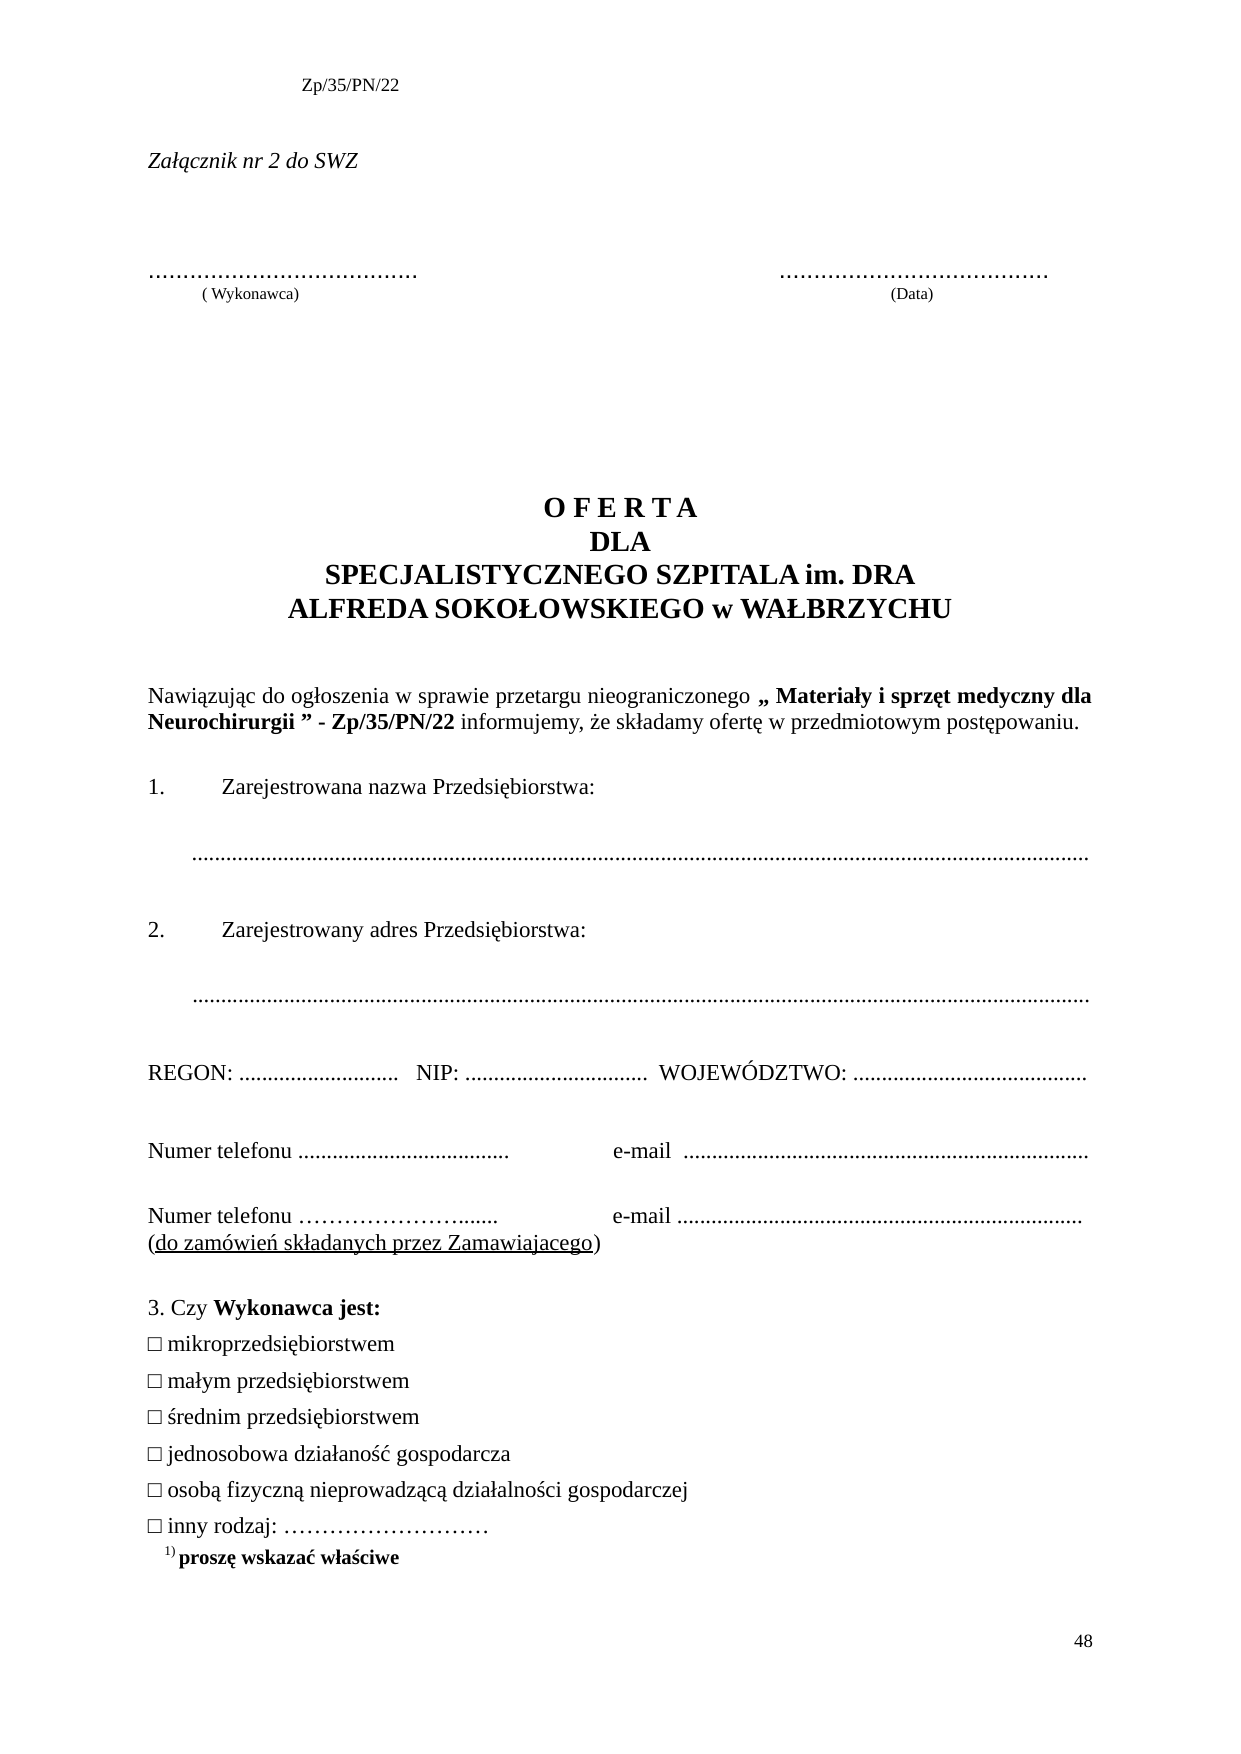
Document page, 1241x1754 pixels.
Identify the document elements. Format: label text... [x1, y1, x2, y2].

text □ małym przedsiębiorstwem [148, 1367, 1093, 1393]
text □ inny rodzaj: ……………………… [148, 1512, 1093, 1539]
text DLA [148, 524, 1093, 557]
text □ średnim przedsiębiorstwem [148, 1403, 1093, 1429]
list Zarejestrowany adres Przedsiębiorstwa: [148, 916, 1093, 943]
text SPECJALISTYCZNEGO SZPITALA im. DRA [148, 557, 1093, 591]
text 3. Czy Wykonawca jest: [148, 1294, 1093, 1320]
text O F E R T A [148, 490, 1093, 524]
text Numer telefonu ..................................... e-mail ....................................................................... [148, 1137, 1093, 1163]
text ....................................... ....................................... [148, 255, 1093, 284]
text □ mikroprzedsiębiorstwem [148, 1330, 1093, 1357]
text ............................................................................................................................................................. [192, 982, 1093, 1008]
text □ jednosobowa działaność gospodarcza [148, 1439, 1093, 1466]
text REGON: ............................ NIP: ................................ WOJEWÓDZTWO: ......................................... [148, 1059, 1093, 1086]
text ............................................................................................................................................................. [191, 839, 1093, 865]
text ALFREDA SOKOŁOWSKIEGO w WAŁBRZYCHU [148, 591, 1093, 624]
text Załącznik nr 2 do SWZ [148, 148, 1093, 174]
text Numer telefonu …………………....... e-mail ....................................................................... (do zamówień składanych przez Zamawiajacego) [148, 1202, 1093, 1255]
text □ osobą fizyczną nieprowadzącą działalności gospodarczej [148, 1476, 1093, 1502]
text 1) proszę wskazać właściwe [148, 1543, 1093, 1569]
text ( Wykonawca) (Data) [148, 284, 1093, 303]
text Nawiązując do ogłoszenia w sprawie przetargu nieograniczonego „ Materiały i sprzęt medyczny dla Neurochirurgii ” - Zp/35/PN/22 informujemy, że składamy ofertę w przedmiotowym postępowaniu. [148, 682, 1093, 734]
list Zarejestrowana nazwa Przedsiębiorstwa: [148, 773, 1093, 800]
